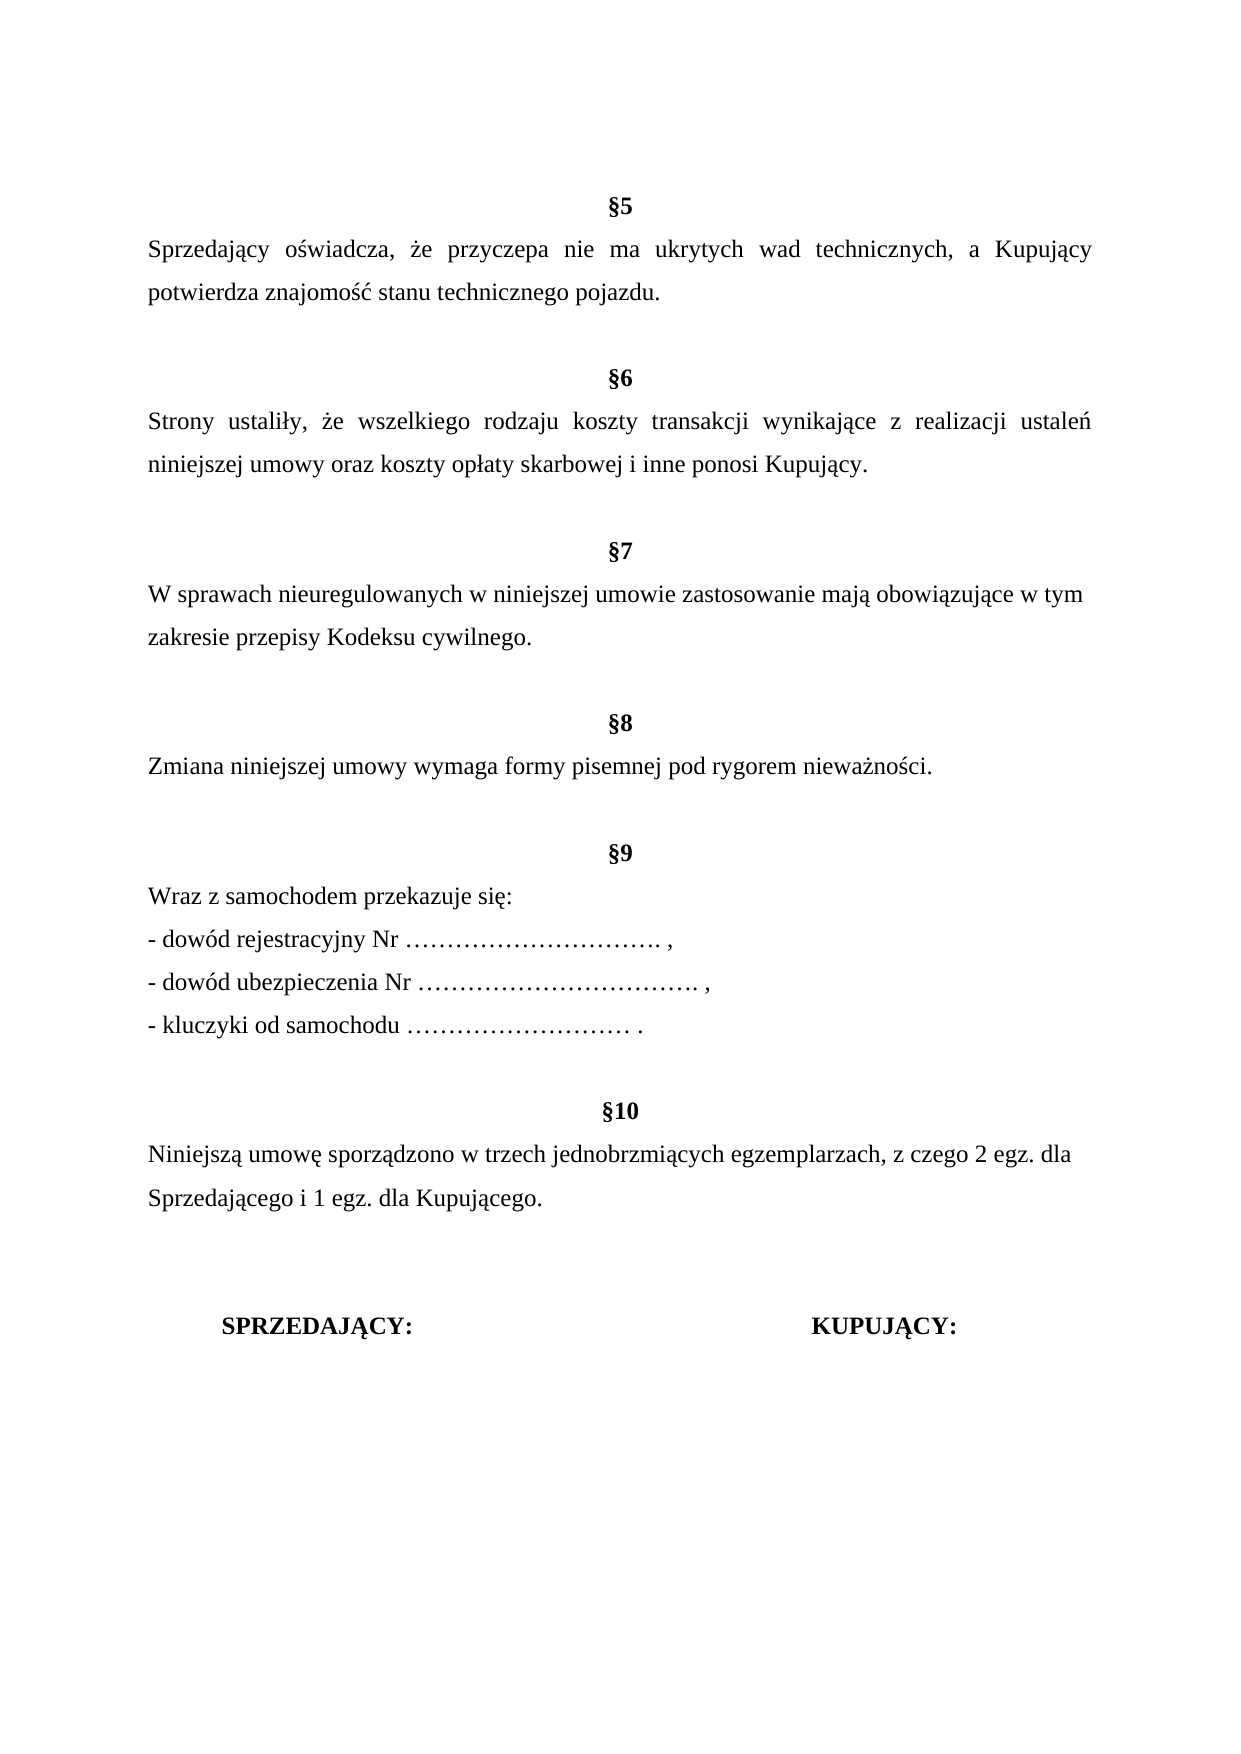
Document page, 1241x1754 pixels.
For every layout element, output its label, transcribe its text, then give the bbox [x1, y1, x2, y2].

text Zmiana niniejszej umowy wymaga formy pisemnej pod rygorem nieważności. [148, 751, 1093, 780]
text Sprzedający oświadcza, że przyczepa nie ma ukrytych wad technicznych, a Kupujący potwierdza znajomość stanu technicznego pojazdu. [148, 234, 1093, 306]
text - dowód ubezpieczenia Nr ……………………………. , [148, 967, 1093, 996]
text §6 [148, 363, 1093, 392]
text - kluczyki od samochodu ……………………… . [148, 1010, 1093, 1039]
text §9 [148, 838, 1093, 866]
text §10 [148, 1096, 1093, 1125]
text - dowód rejestracyjny Nr …………………………. , [148, 924, 1093, 953]
text Strony ustaliły, że wszelkiego rodzaju koszty transakcji wynikające z realizacji ustaleń niniejszej umowy oraz koszty opłaty skarbowej i inne ponosi Kupujący. [148, 406, 1093, 478]
text W sprawach nieuregulowanych w niniejszej umowie zastosowanie mają obowiązujące w tym zakresie przepisy Kodeksu cywilnego. [148, 579, 1093, 651]
text SPRZEDAJĄCY: KUPUJĄCY: [148, 1311, 1093, 1340]
text §8 [148, 708, 1093, 737]
text Wraz z samochodem przekazuje się: [148, 881, 1093, 909]
text §7 [148, 536, 1093, 564]
text Niniejszą umowę sporządzono w trzech jednobrzmiących egzemplarzach, z czego 2 egz. dla Sprzedającego i 1 egz. dla Kupującego. [148, 1139, 1093, 1211]
text §5 [148, 191, 1093, 219]
